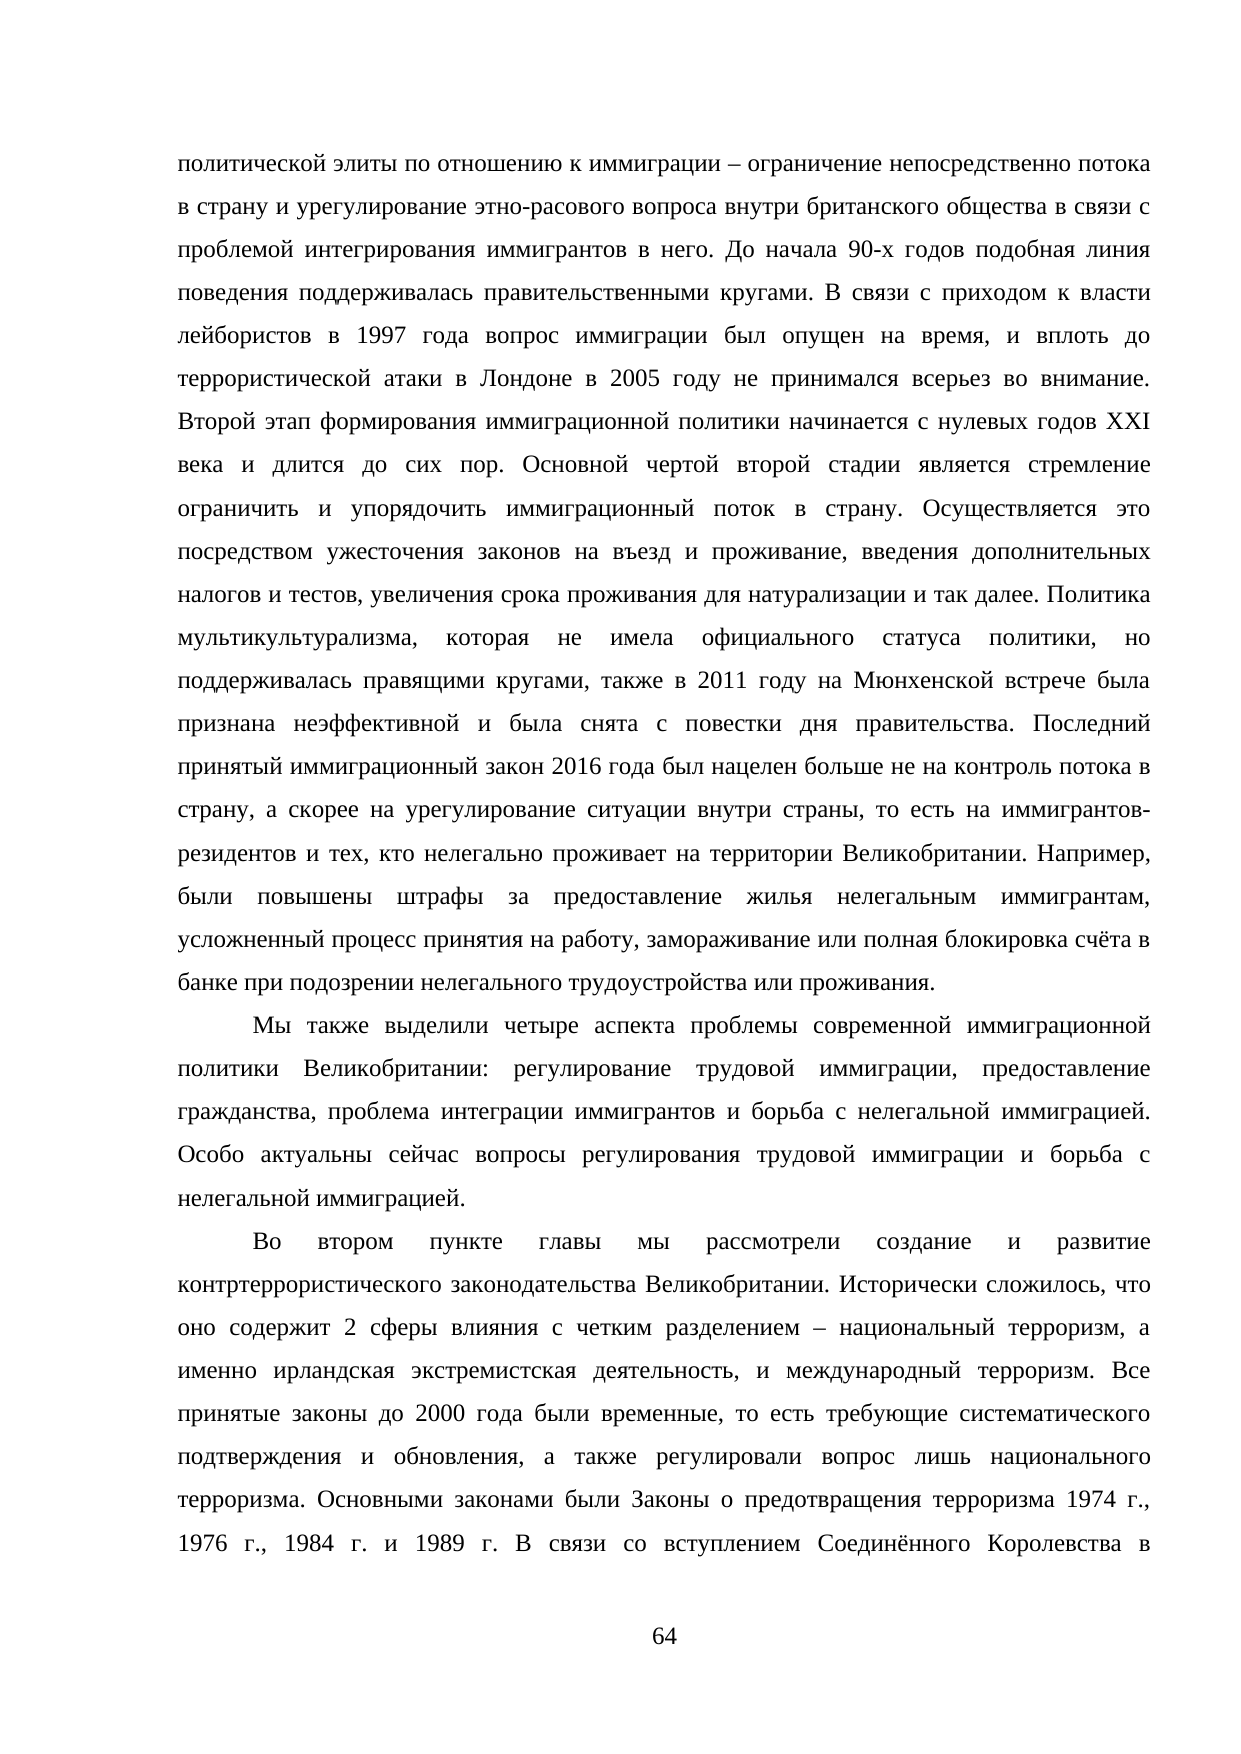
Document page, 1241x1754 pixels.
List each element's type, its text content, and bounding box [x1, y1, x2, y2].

text Мы также выделили четыре аспекта проблемы современной иммиграционной политики Великобритании: регулирование трудовой иммиграции, предоставление гражданства, проблема интеграции иммигрантов и борьба с нелегальной иммиграцией. Особо актуальны сейчас вопросы регулирования трудовой иммиграции и борьба с нелегальной иммиграцией. [177, 1010, 1152, 1211]
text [177, 1226, 1152, 1556]
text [177, 148, 1152, 996]
